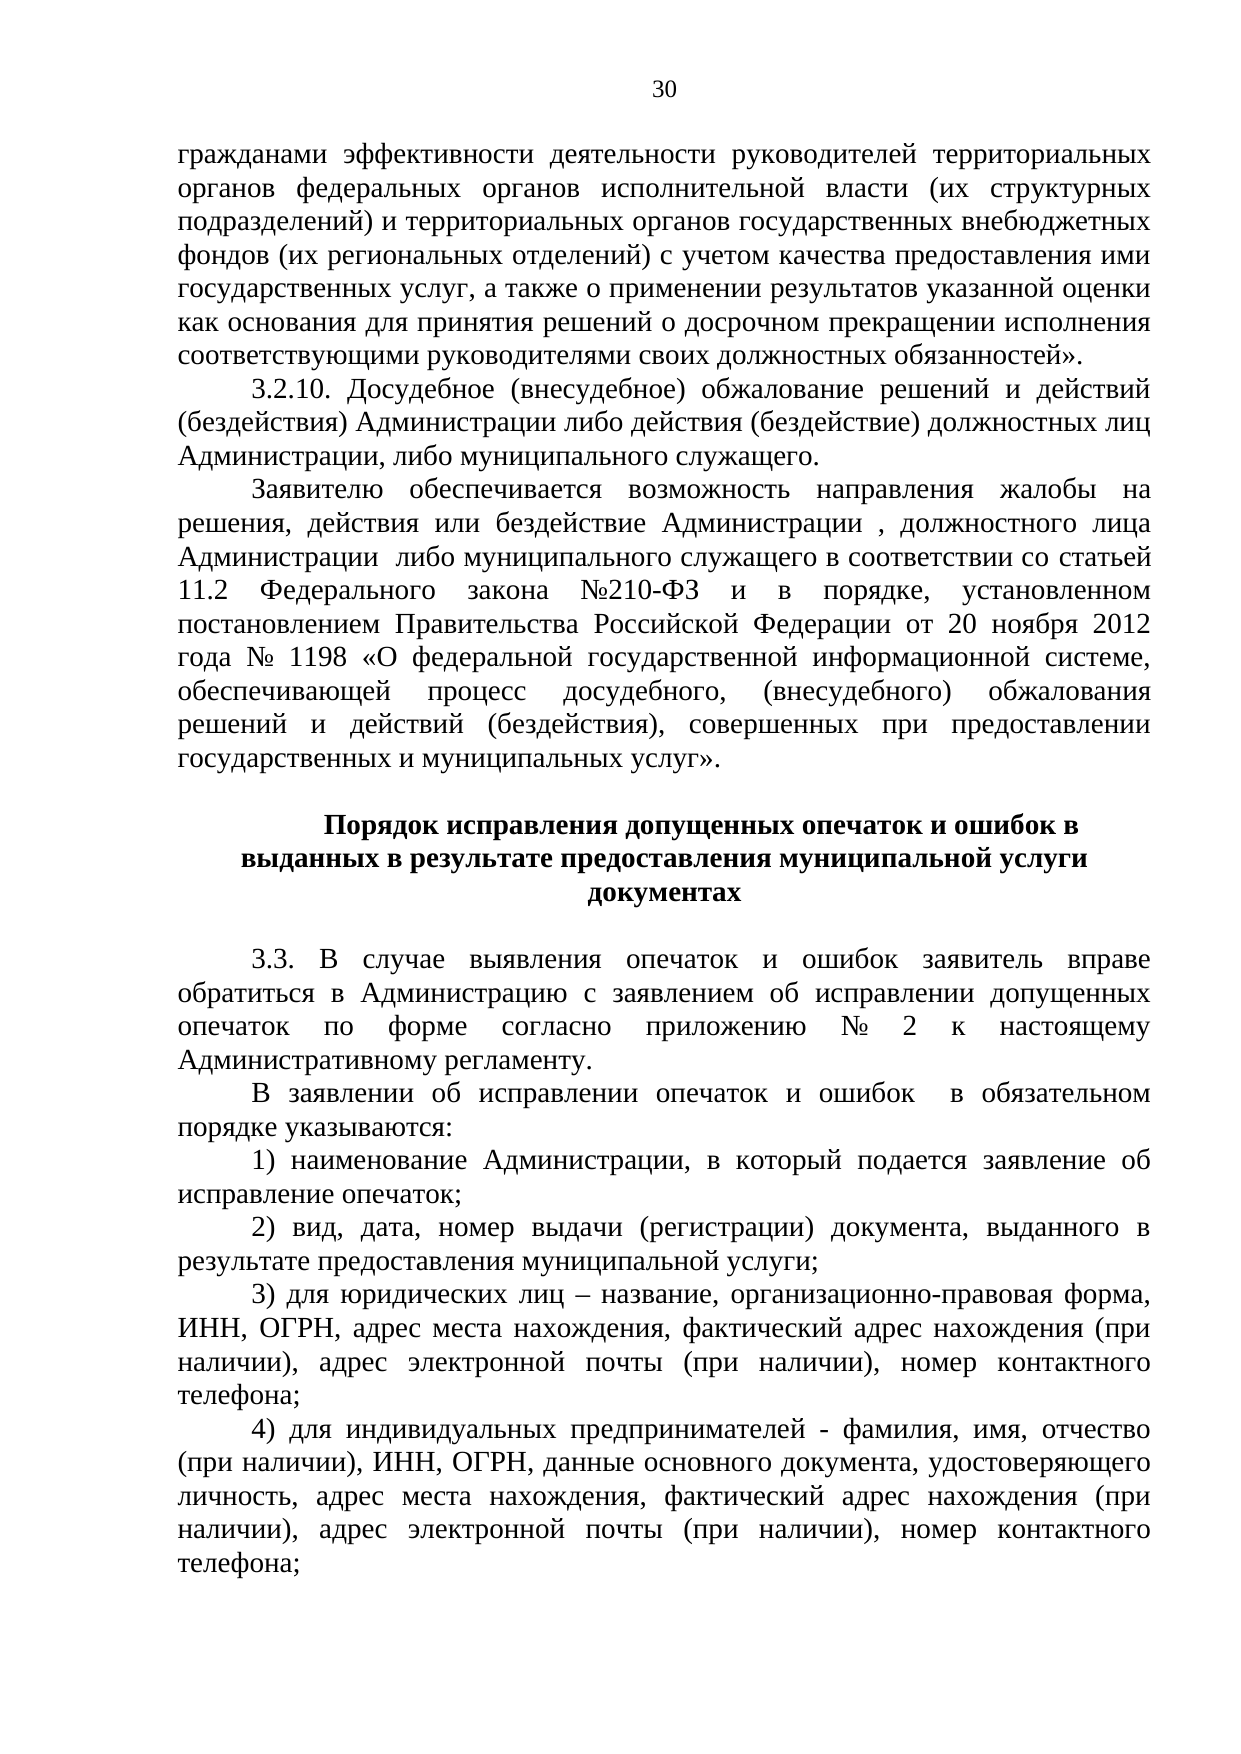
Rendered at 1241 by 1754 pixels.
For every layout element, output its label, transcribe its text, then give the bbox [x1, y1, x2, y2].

text 3.2.10. Досудебное (внесудебное) обжалование решений и действий (бездействия) Администрации либо действия (бездействие) должностных лиц Администрации, либо муниципального служащего. [177, 371, 1152, 472]
text 1) наименование Администрации, в который подается заявление об исправление опечаток; [177, 1142, 1152, 1209]
text 3) для юридических лиц – название, организационно-правовая форма, ИНН, ОГРН, адрес места нахождения, фактический адрес нахождения (при наличии), адрес электронной почты (при наличии), номер контактного телефона; [177, 1277, 1152, 1411]
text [177, 136, 1152, 371]
text 4) для индивидуальных предпринимателей - фамилия, имя, отчество (при наличии), ИНН, ОГРН, данные основного документа, удостоверяющего личность, адрес места нахождения, фактический адрес нахождения (при наличии), адрес электронной почты (при наличии), номер контактного телефона; [177, 1411, 1152, 1578]
text В заявлении об исправлении опечаток и ошибок в обязательном порядке указываются: [177, 1075, 1152, 1142]
text 3.3. В случае выявления опечаток и ошибок заявитель вправе обратиться в Администрацию с заявлением об исправлении допущенных опечаток по форме согласно приложению № 2 к настоящему Административному регламенту. [177, 941, 1152, 1075]
text Порядок исправления допущенных опечаток и ошибок в выданных в результате предоставления муниципальной услуги документах [177, 807, 1152, 908]
text Заявителю обеспечивается возможность направления жалобы на решения, действия или бездействие Администрации , должностного лица Администрации либо муниципального служащего в соответствии со статьей 11.2 Федерального закона №210-ФЗ и в порядке, установленном постановлением Правительства Российской Федерации от 20 ноября 2012 года № 1198 «О федеральной государственной информационной системе, обеспечивающей процесс досудебного, (внесудебного) обжалования решений и действий (бездействия), совершенных при предоставлении государственных и муниципальных услуг». [177, 472, 1152, 773]
text 2) вид, дата, номер выдачи (регистрации) документа, выданного в результате предоставления муниципальной услуги; [177, 1209, 1152, 1277]
